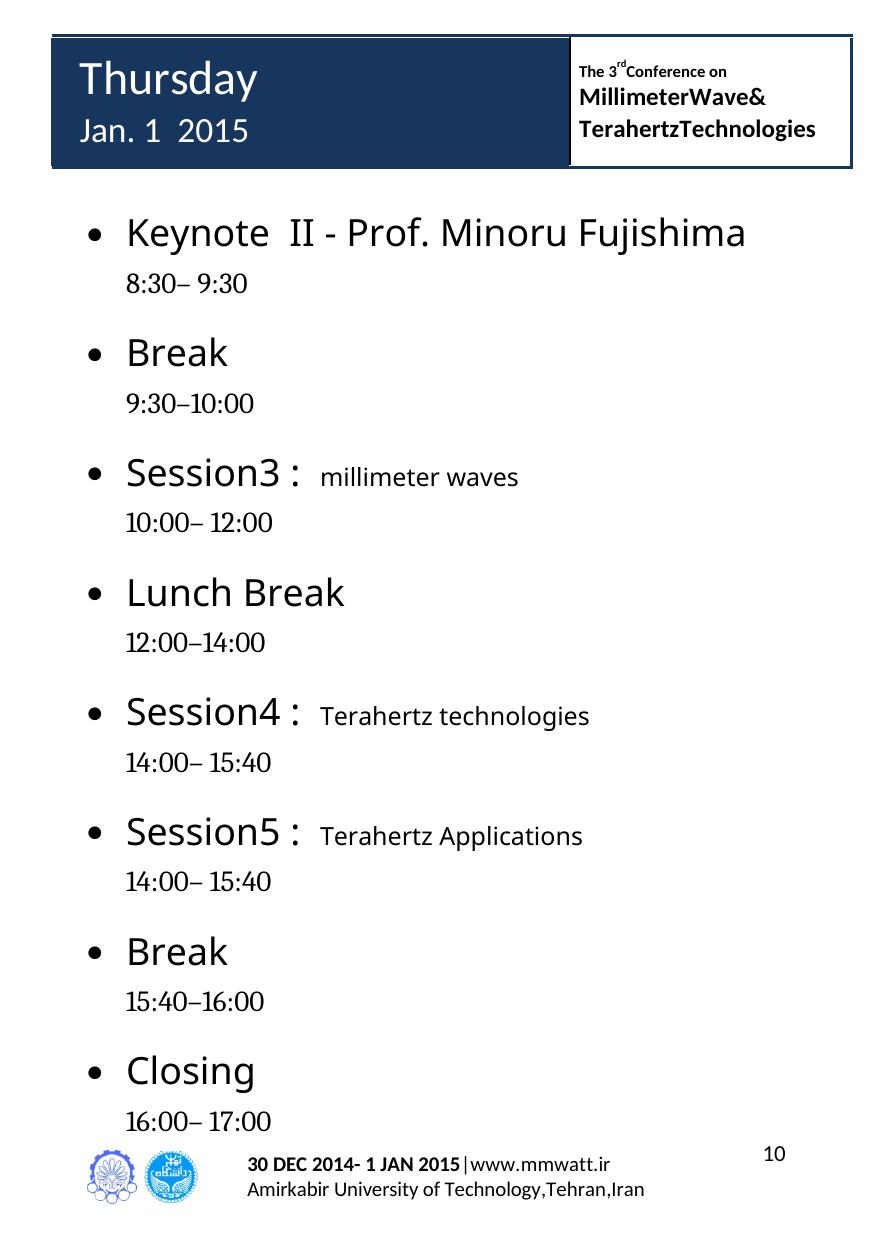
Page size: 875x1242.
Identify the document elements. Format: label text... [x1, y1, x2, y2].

list Break [88, 326, 793, 379]
text 14:00– 15:40 [126, 746, 785, 779]
list Lunch Break [88, 566, 785, 618]
text 14:00– 15:40 [126, 866, 785, 899]
text 9:30–10:00 [126, 387, 785, 420]
text 12:00–14:00 [126, 626, 785, 660]
picture [86, 1148, 138, 1205]
list Break [88, 925, 785, 977]
list Session5 : Terahertz Applications [88, 805, 785, 858]
list Keynote II - Prof. Minoru Fujishima [88, 207, 785, 259]
list Closing [88, 1044, 793, 1097]
text 15:40–16:00 [126, 985, 785, 1019]
text 16:00– 17:00 [126, 1105, 785, 1138]
list Session3 : millimeter waves [88, 446, 785, 499]
list Session4 : Terahertz technologies [88, 686, 785, 738]
picture [143, 1151, 199, 1204]
text 8:30– 9:30 [126, 267, 785, 301]
text 10:00– 12:00 [126, 506, 785, 540]
